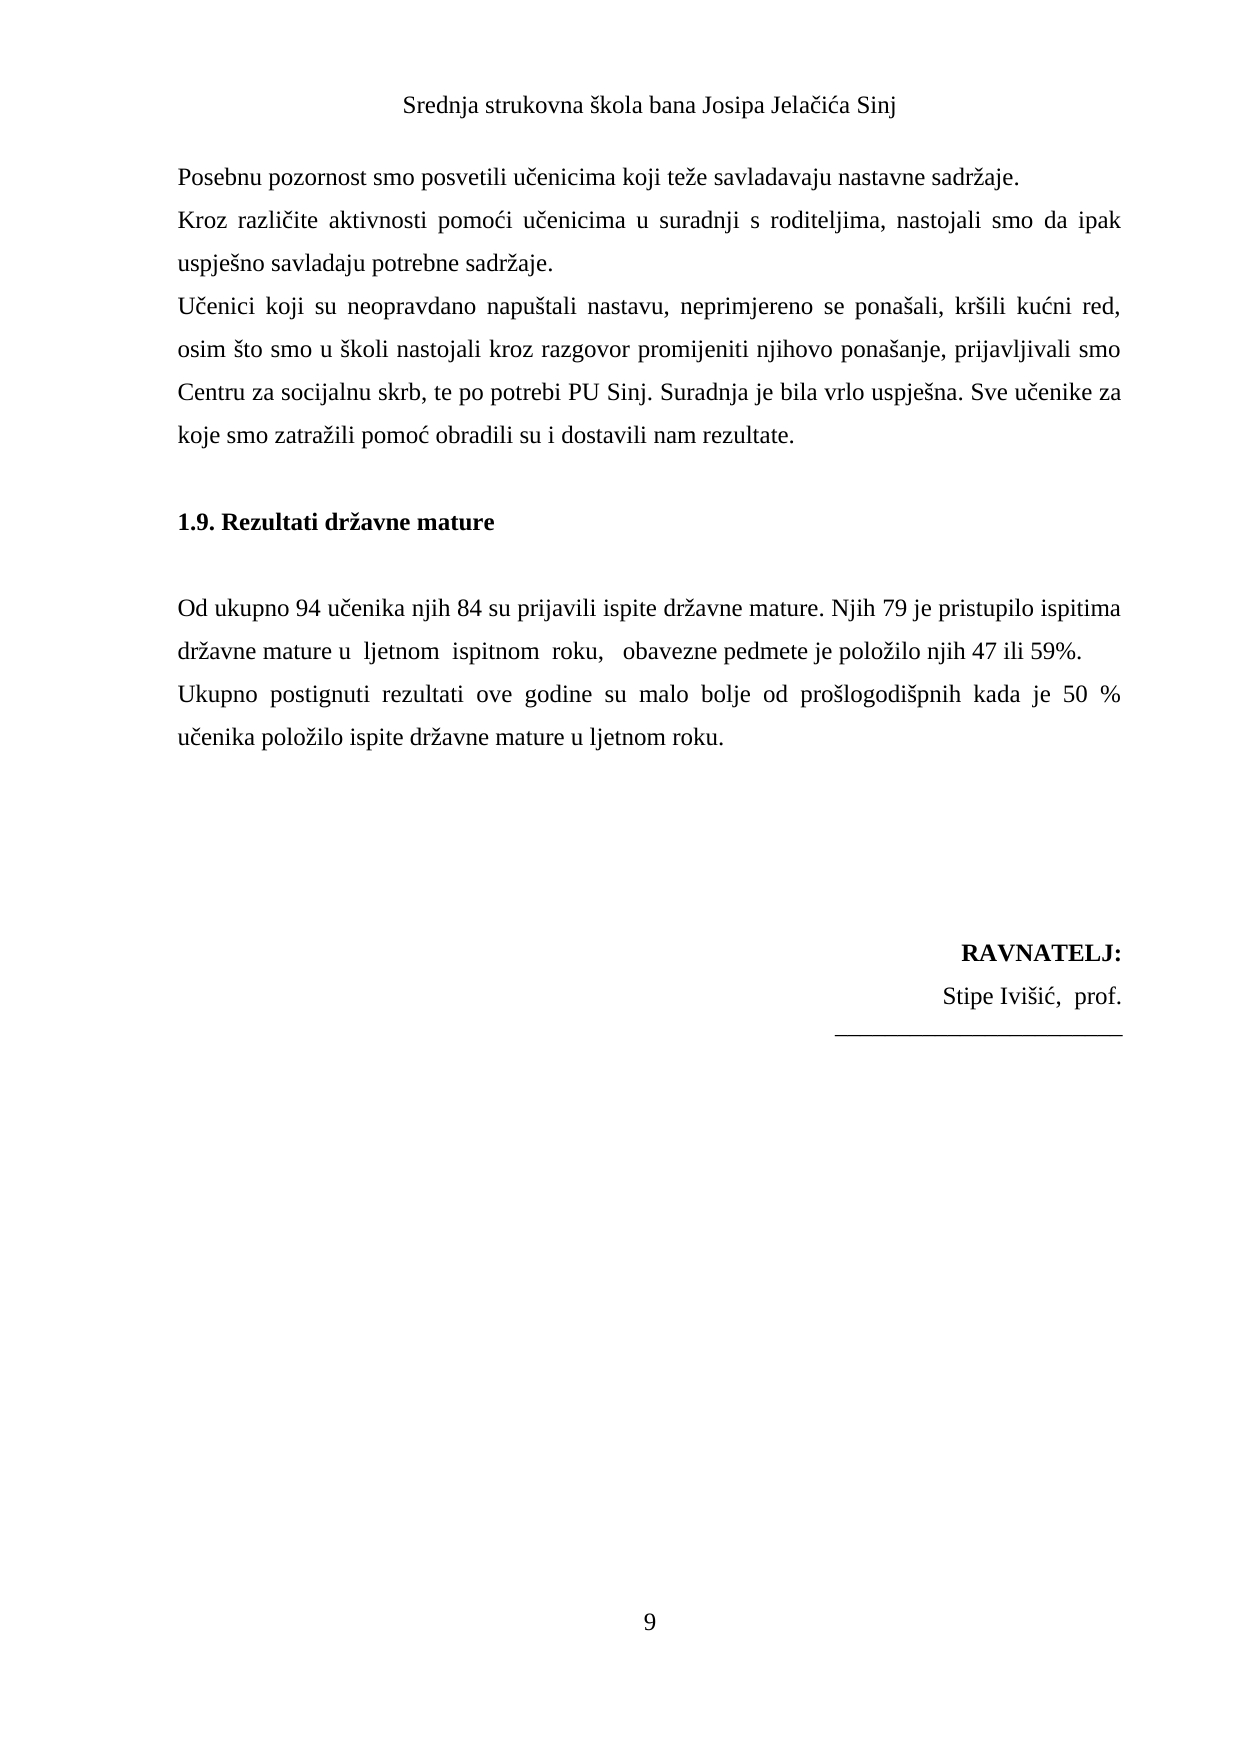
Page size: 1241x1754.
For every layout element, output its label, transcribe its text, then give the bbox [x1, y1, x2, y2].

text Od ukupno 94 učenika njih 84 su prijavili ispite državne mature. Njih 79 je pristupilo ispitima državne mature u ljetnom ispitnom roku, obavezne pedmete je položilo njih 47 ili 59%. [177, 593, 1122, 665]
text Stipe Ivišić, prof. [177, 981, 1122, 1010]
text 1.9. Rezultati državne mature [177, 507, 1122, 535]
text Ukupno postignuti rezultati ove godine su malo bolje od prošlogodišpnih kada je 50 % učenika položilo ispite državne mature u ljetnom roku. [177, 679, 1122, 751]
text Posebnu pozornost smo posvetili učenicima koji teže savladavaju nastavne sadržaje. [177, 162, 1122, 190]
text RAVNATELJ: [177, 938, 1122, 967]
text Učenici koji su neopravdano napuštali nastavu, neprimjereno se ponašali, kršili kućni red, osim što smo u školi nastojali kroz razgovor promijeniti njihovo ponašanje, prijavljivali smo Centru za socijalnu skrb, te po potrebi PU Sinj. Suradnja je bila vrlo uspješna. Sve učenike za koje smo zatražili pomoć obradili su i dostavili nam rezultate. [177, 291, 1122, 449]
text _______________________ [177, 1010, 1122, 1038]
text Kroz različite aktivnosti pomoći učenicima u suradnji s roditeljima, nastojali smo da ipak uspješno savladaju potrebne sadržaje. [177, 205, 1122, 277]
